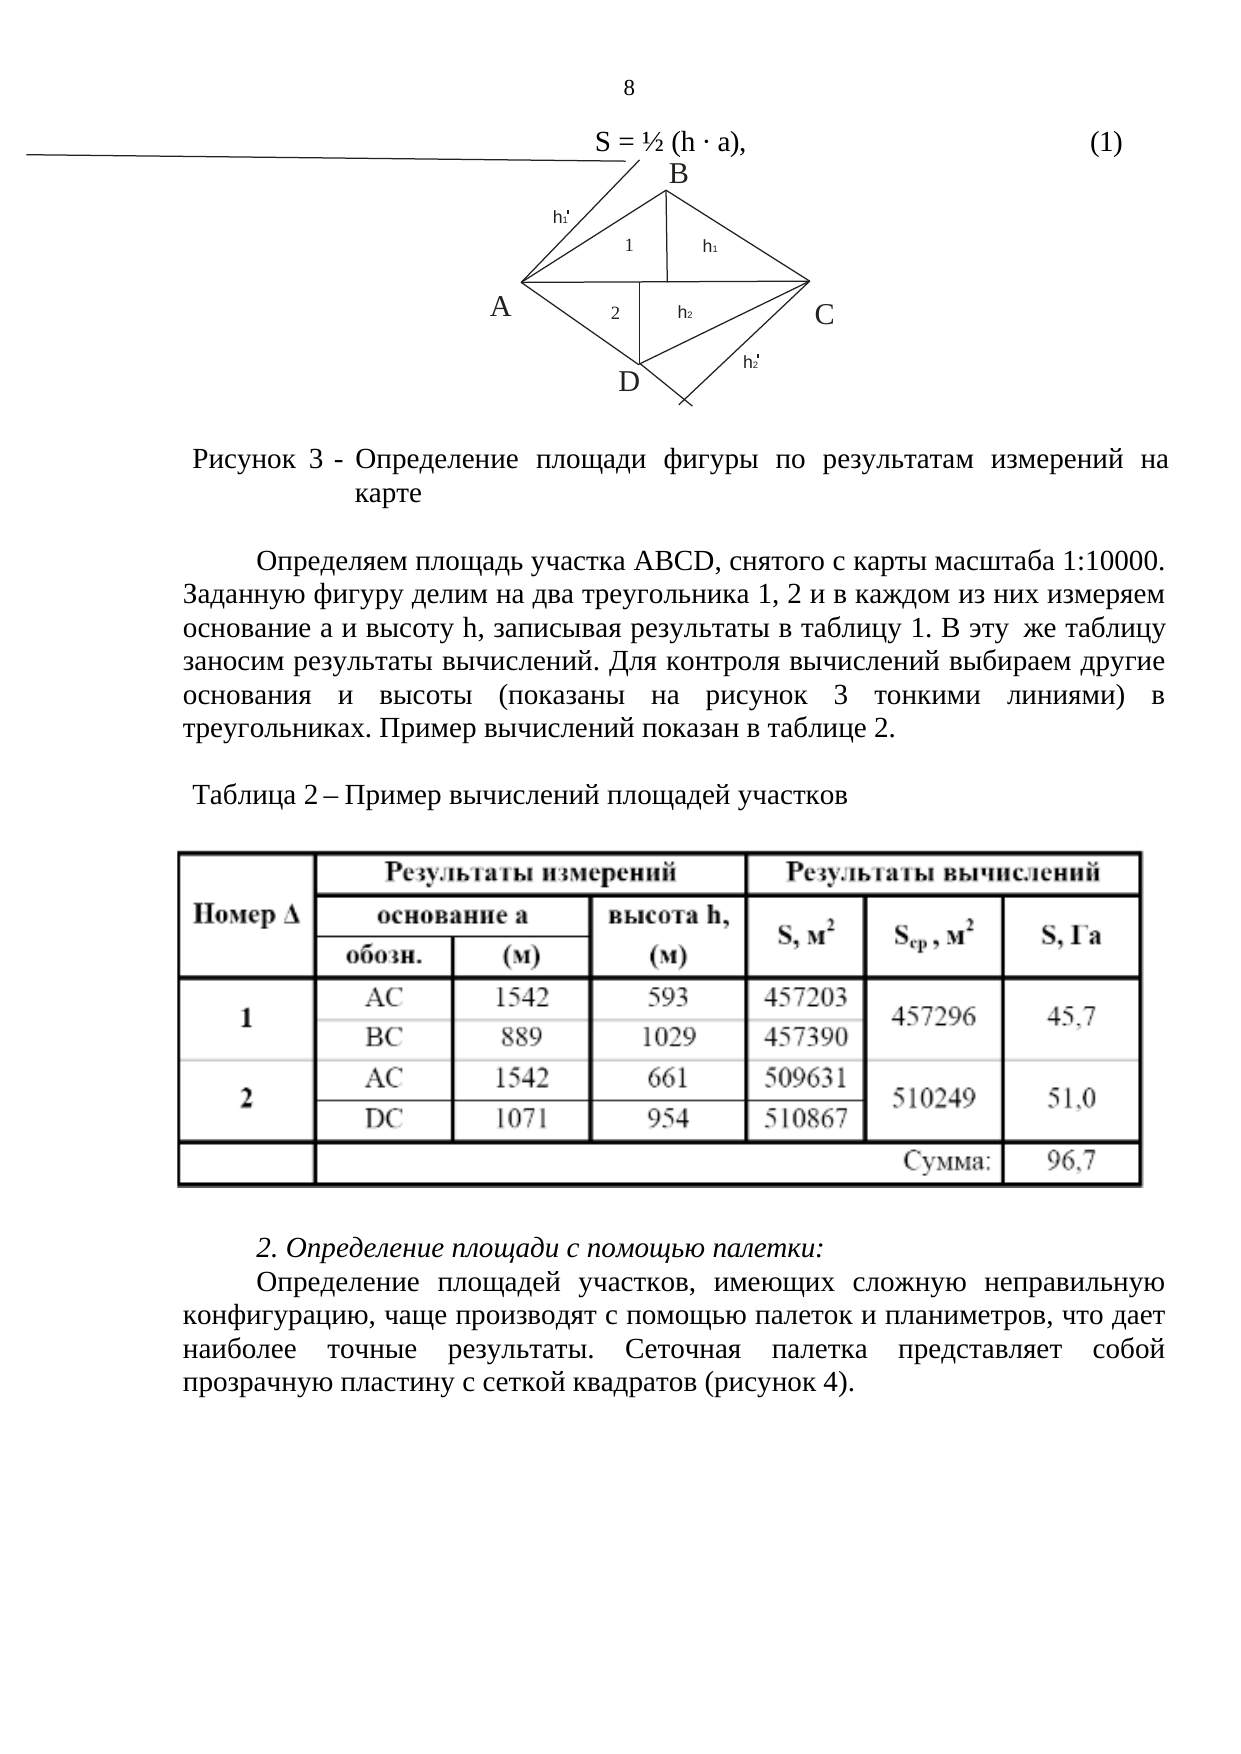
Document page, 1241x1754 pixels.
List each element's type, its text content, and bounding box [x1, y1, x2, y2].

text Определение площадей участков, имеющих сложную неправильную конфигурацию, чаще производят с помощью палеток и планиметров, что дает наиболее точные результаты. Сеточная палетка представляет собой прозрачную пластину с сеткой квадратов (рисунок 4). [183, 1264, 1166, 1398]
text Рисунок 3 - Определение площади фигуры по результатам измерений на карте [192, 442, 1169, 509]
text S = ½ (h ∙ a), (1) [594, 124, 1169, 158]
picture [177, 841, 1144, 1188]
text Определяем площадь участка ABCD, снятого с карты масштаба 1:10000. Заданную фигуру делим на два треугольника 1, 2 и в каждом из них измеряем основание a и высоту h, записывая результаты в таблицу 1. В эту же таблицу заносим результаты вычислений. Для контроля вычислений выбираем другие основания и высоты (показаны на рисунок 3 тонкими линиями) в треугольниках. Пример вычислений показан в таблице 2. [183, 543, 1166, 744]
text А С [156, 288, 1169, 331]
text Таблица 2 – Пример вычислений площадей участков [192, 777, 1169, 811]
list Определение площади с помощью палетки: [256, 1230, 1169, 1264]
